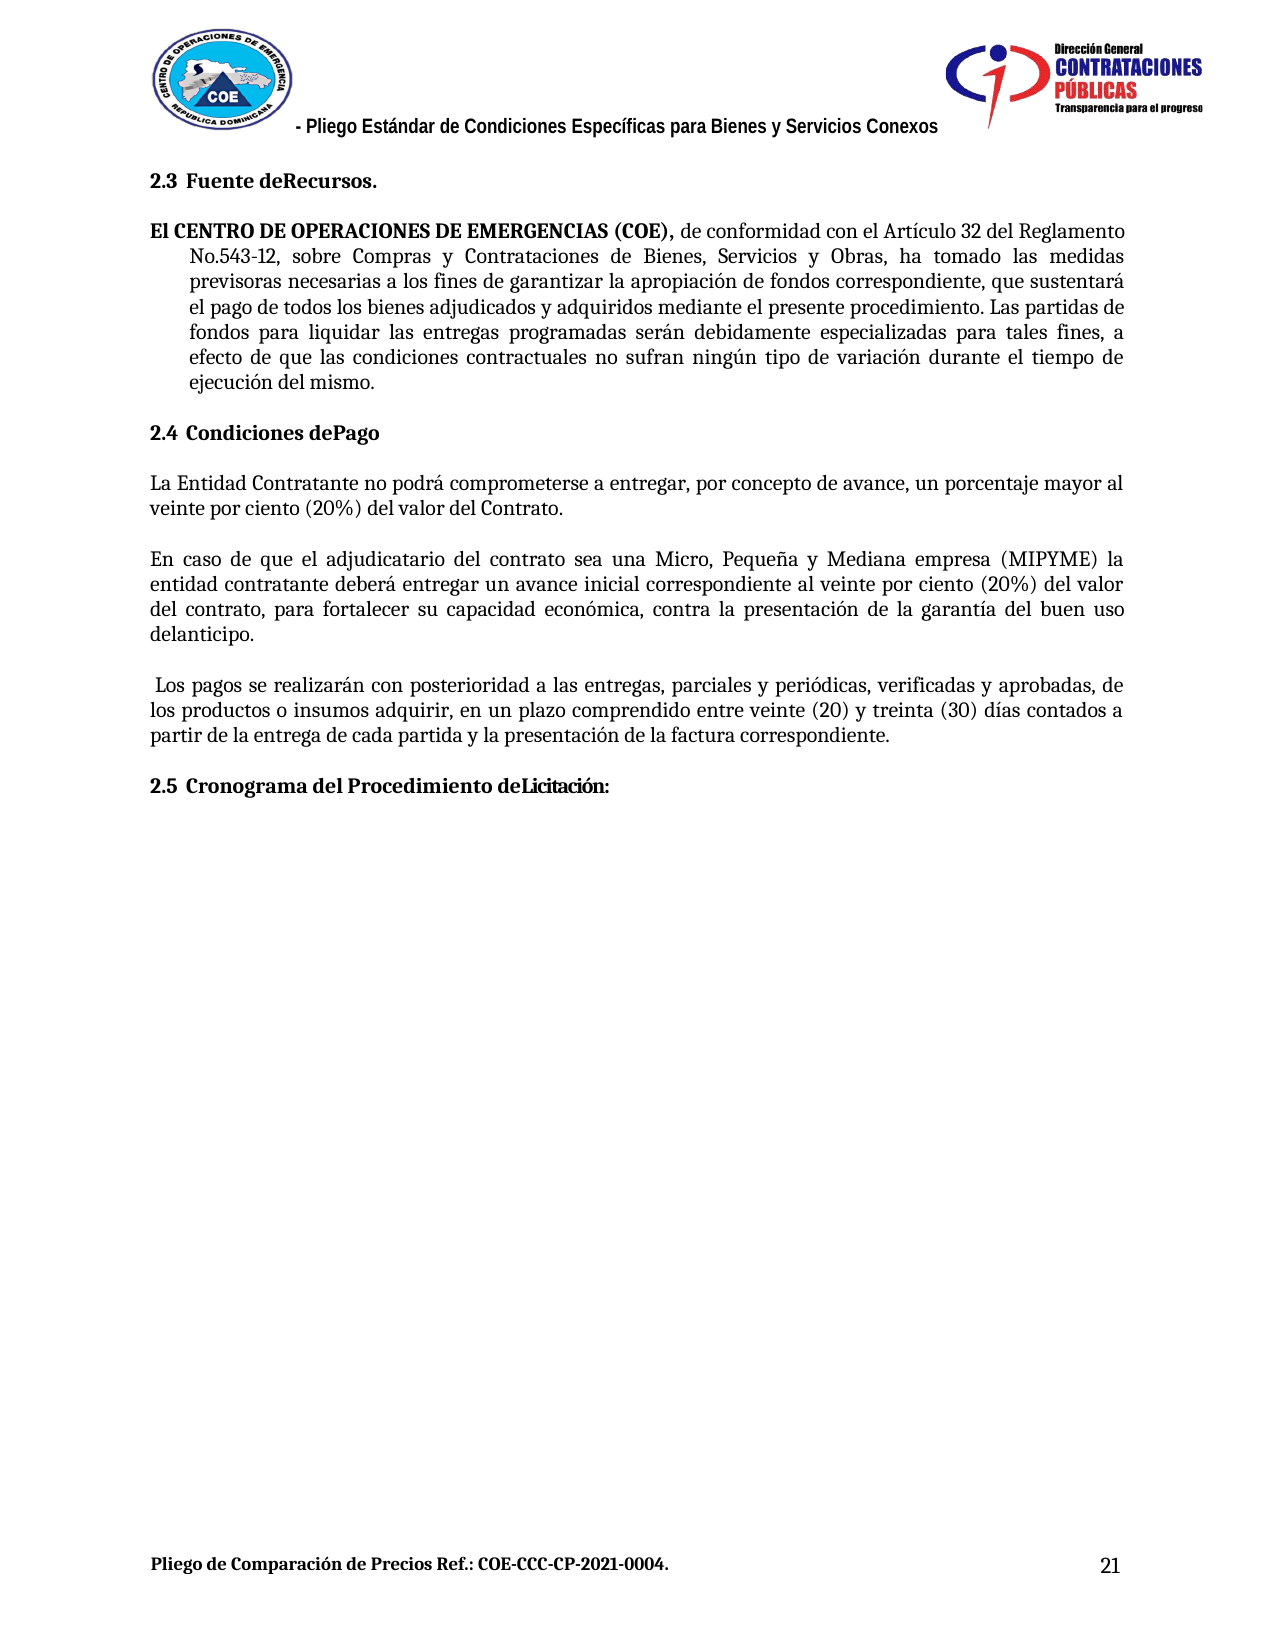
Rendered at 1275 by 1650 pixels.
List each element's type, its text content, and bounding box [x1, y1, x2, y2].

text Los pagos se realizarán con posterioridad a las entregas, parciales y periódicas, verificadas y aprobadas, de los productos o insumos adquirir, en un plazo comprendido entre veinte (20) y treinta (30) días contados a partir de la entrega de cada partida y la presentación de la factura correspondiente. [150, 673, 1125, 748]
subtitle Cronograma del Procedimiento deLicitación: [150, 773, 1192, 798]
picture [945, 43, 1203, 129]
text En caso de que el adjudicatario del contrato sea una Micro, Pequeña y Mediana empresa (MIPYME) la entidad contratante deberá entregar un avance inicial correspondiente al veinte por ciento (20%) del valor del contrato, para fortalecer su capacidad económica, contra la presentación de la garantía del buen uso delanticipo. [150, 547, 1126, 647]
subtitle Condiciones dePago [150, 421, 1192, 446]
text El CENTRO DE OPERACIONES DE EMERGENCIAS (COE), de conformidad con el Artículo 32 del Reglamento No.543-12, sobre Compras y Contrataciones de Bienes, Servicios y Obras, ha tomado las medidas previsoras necesarias a los fines de garantizar la apropiación de fondos correspondiente, que sustentará el pago de todos los bienes adjudicados y adquiridos mediante el presente procedimiento. Las partidas de fondos para liquidar las entregas programadas serán debidamente especializadas para tales fines, a efecto de que las condiciones contractuales no sufran ningún tipo de variación durante el tiempo de ejecución del mismo. [150, 219, 1126, 395]
text La Entidad Contratante no podrá comprometerse a entregar, por concepto de avance, un porcentaje mayor al veinte por ciento (20%) del valor del Contrato. [150, 471, 1125, 521]
picture [148, 27, 296, 134]
subtitle Fuente deRecursos. [150, 168, 1192, 193]
